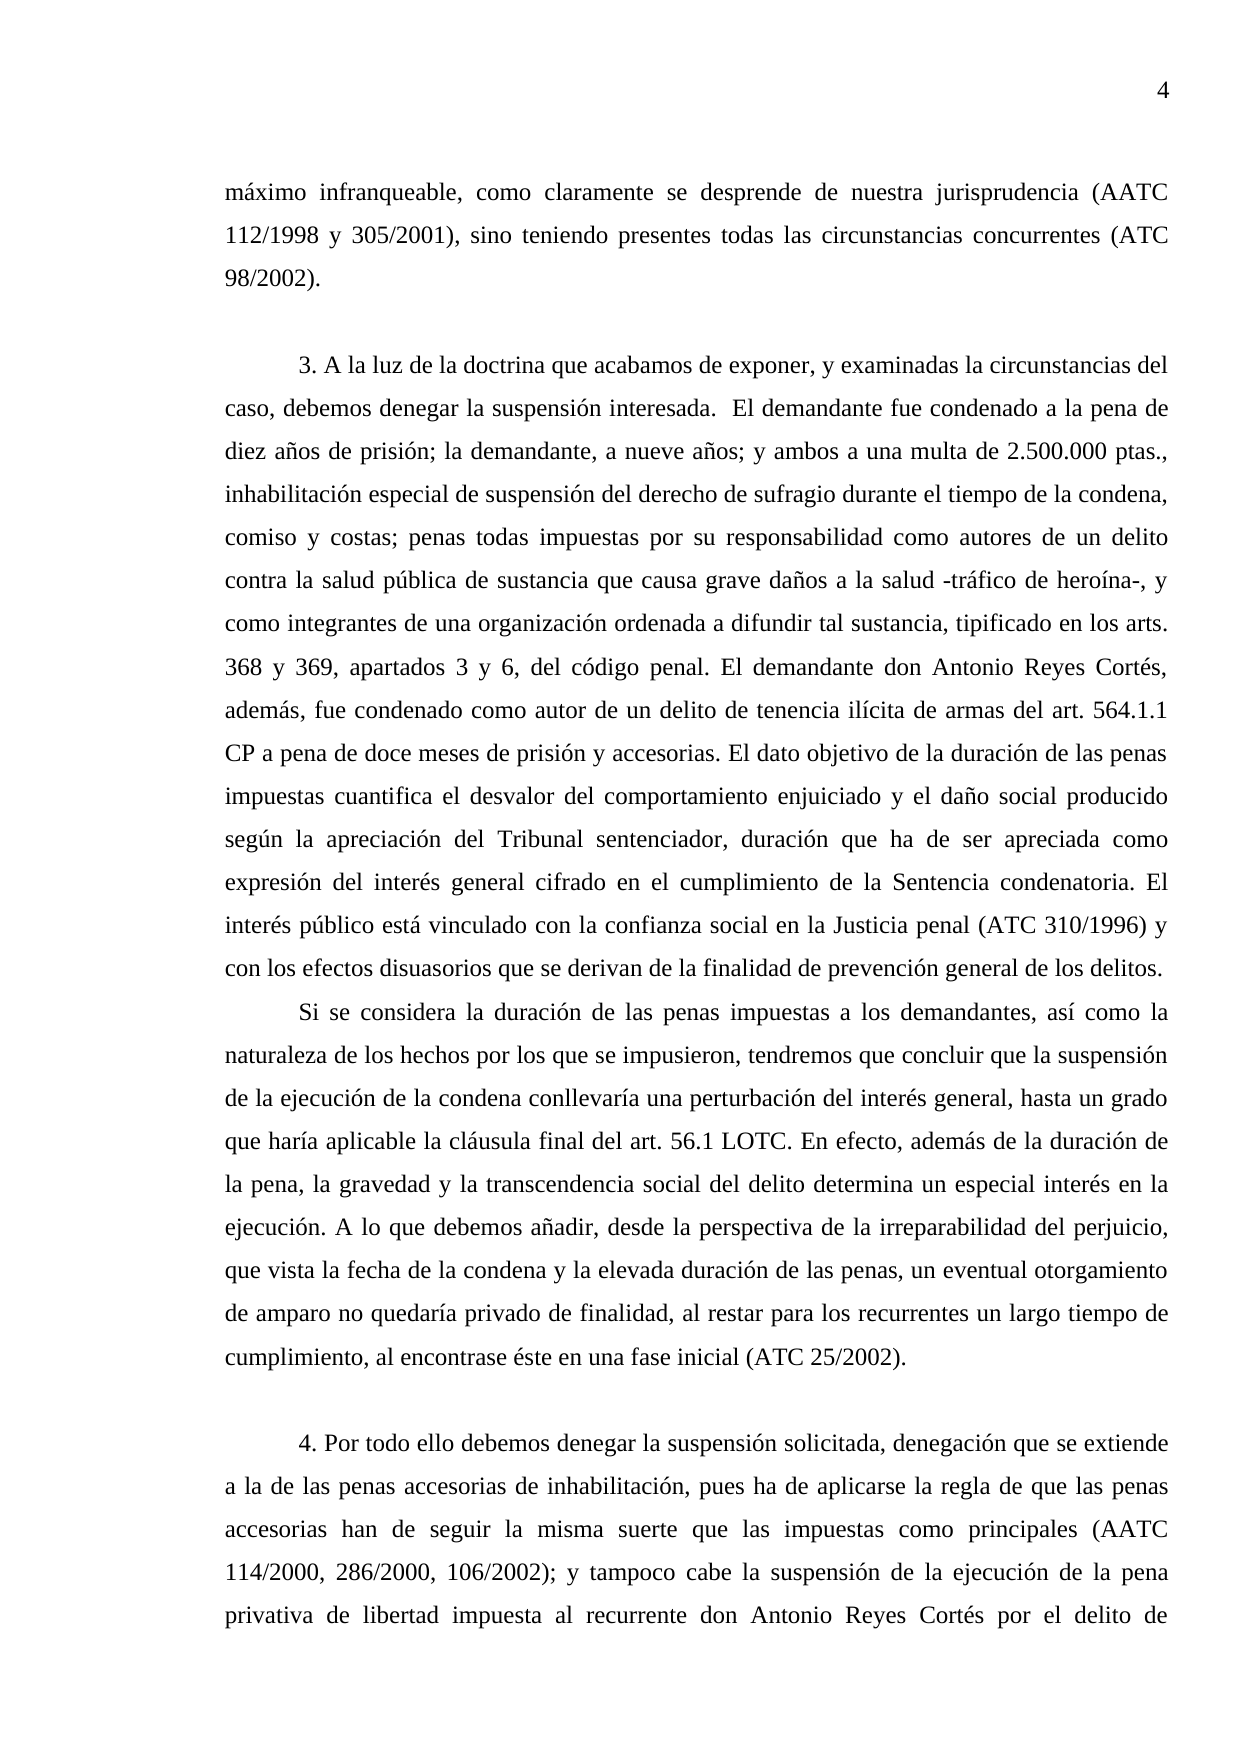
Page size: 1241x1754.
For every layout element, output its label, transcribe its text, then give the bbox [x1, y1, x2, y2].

text Si se considera la duración de las penas impuestas a los demandantes, así como la naturaleza de los hechos por los que se impusieron, tendremos que concluir que la suspensión de la ejecución de la condena conllevaría una perturbación del interés general, hasta un grado que haría aplicable la cláusula final del art. 56.1 LOTC. En efecto, además de la duración de la pena, la gravedad y la transcendencia social del delito determina un especial interés en la ejecución. A lo que debemos añadir, desde la perspectiva de la irreparabilidad del perjuicio, que vista la fecha de la condena y la elevada duración de las penas, un eventual otorgamiento de amparo no quedaría privado de finalidad, al restar para los recurrentes un largo tiempo de cumplimiento, al encontrase éste en una fase inicial (ATC 25/2002). [224, 997, 1169, 1370]
text 3. A la luz de la doctrina que acabamos de exponer, y examinadas la circunstancias del caso, debemos denegar la suspensión interesada. El demandante fue condenado a la pena de diez años de prisión; la demandante, a nueve años; y ambos a una multa de 2.500.000 ptas., inhabilitación especial de suspensión del derecho de sufragio durante el tiempo de la condena, comiso y costas; penas todas impuestas por su responsabilidad como autores de un delito contra la salud pública de sustancia que causa grave daños a la salud -tráfico de heroína-, y como integrantes de una organización ordenada a difundir tal sustancia, tipificado en los arts. 368 y 369, apartados 3 y 6, del código penal. El demandante don Antonio Reyes Cortés, además, fue condenado como autor de un delito de tenencia ilícita de armas del art. 564.1.1 CP a pena de doce meses de prisión y accesorias. El dato objetivo de la duración de las penas impuestas cuantifica el desvalor del comportamiento enjuiciado y el daño social producido según la apreciación del Tribunal sentenciador, duración que ha de ser apreciada como expresión del interés general cifrado en el cumplimiento de la Sentencia condenatoria. El interés público está vinculado con la confianza social en la Justicia penal (ATC 310/1996) y con los efectos disuasorios que se derivan de la finalidad de prevención general de los delitos. [224, 350, 1169, 982]
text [224, 1428, 1169, 1629]
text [224, 177, 1169, 292]
